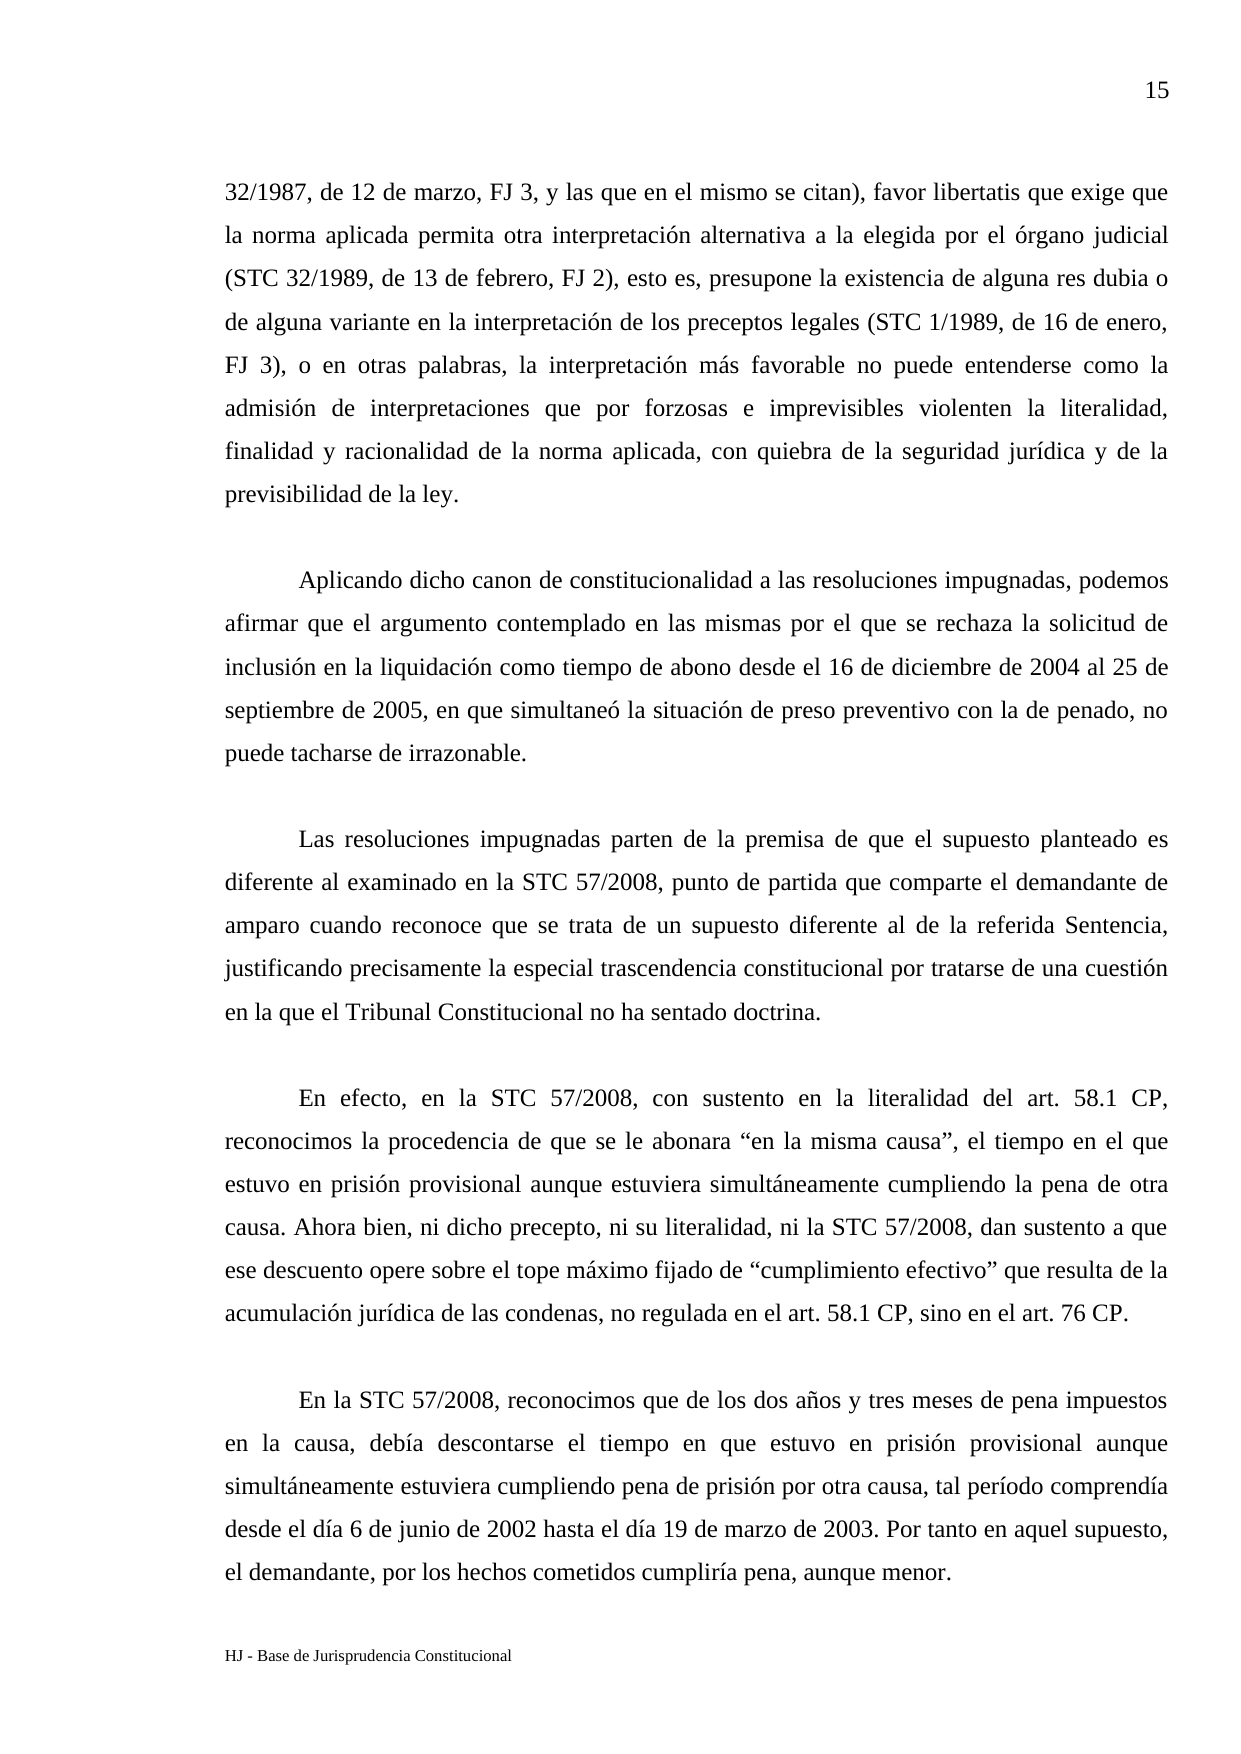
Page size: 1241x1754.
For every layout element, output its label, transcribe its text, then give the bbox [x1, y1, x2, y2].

text Las resoluciones impugnadas parten de la premisa de que el supuesto planteado es diferente al examinado en la STC 57/2008, punto de partida que comparte el demandante de amparo cuando reconoce que se trata de un supuesto diferente al de la referida Sentencia, justificando precisamente la especial trascendencia constitucional por tratarse de una cuestión en la que el Tribunal Constitucional no ha sentado doctrina. [224, 824, 1169, 1025]
text En la STC 57/2008, reconocimos que de los dos años y tres meses de pena impuestos en la causa, debía descontarse el tiempo en que estuvo en prisión provisional aunque simultáneamente estuviera cumpliendo pena de prisión por otra causa, tal período comprendía desde el día 6 de junio de 2002 hasta el día 19 de marzo de 2003. Por tanto en aquel supuesto, el demandante, por los hechos cometidos cumpliría pena, aunque menor. [224, 1385, 1169, 1586]
text Aplicando dicho canon de constitucionalidad a las resoluciones impugnadas, podemos afirmar que el argumento contemplado en las mismas por el que se rechaza la solicitud de inclusión en la liquidación como tiempo de abono desde el 16 de diciembre de 2004 al 25 de septiembre de 2005, en que simultaneó la situación de preso preventivo con la de penado, no puede tacharse de irrazonable. [224, 565, 1169, 767]
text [224, 177, 1169, 508]
text En efecto, en la STC 57/2008, con sustento en la literalidad del art. 58.1 CP, reconocimos la procedencia de que se le abonara “en la misma causa”, el tiempo en el que estuvo en prisión provisional aunque estuviera simultáneamente cumpliendo la pena de otra causa. Ahora bien, ni dicho precepto, ni su literalidad, ni la STC 57/2008, dan sustento a que ese descuento opere sobre el tope máximo fijado de “cumplimiento efectivo” que resulta de la acumulación jurídica de las condenas, no regulada en el art. 58.1 CP, sino en el art. 76 CP. [224, 1083, 1169, 1327]
